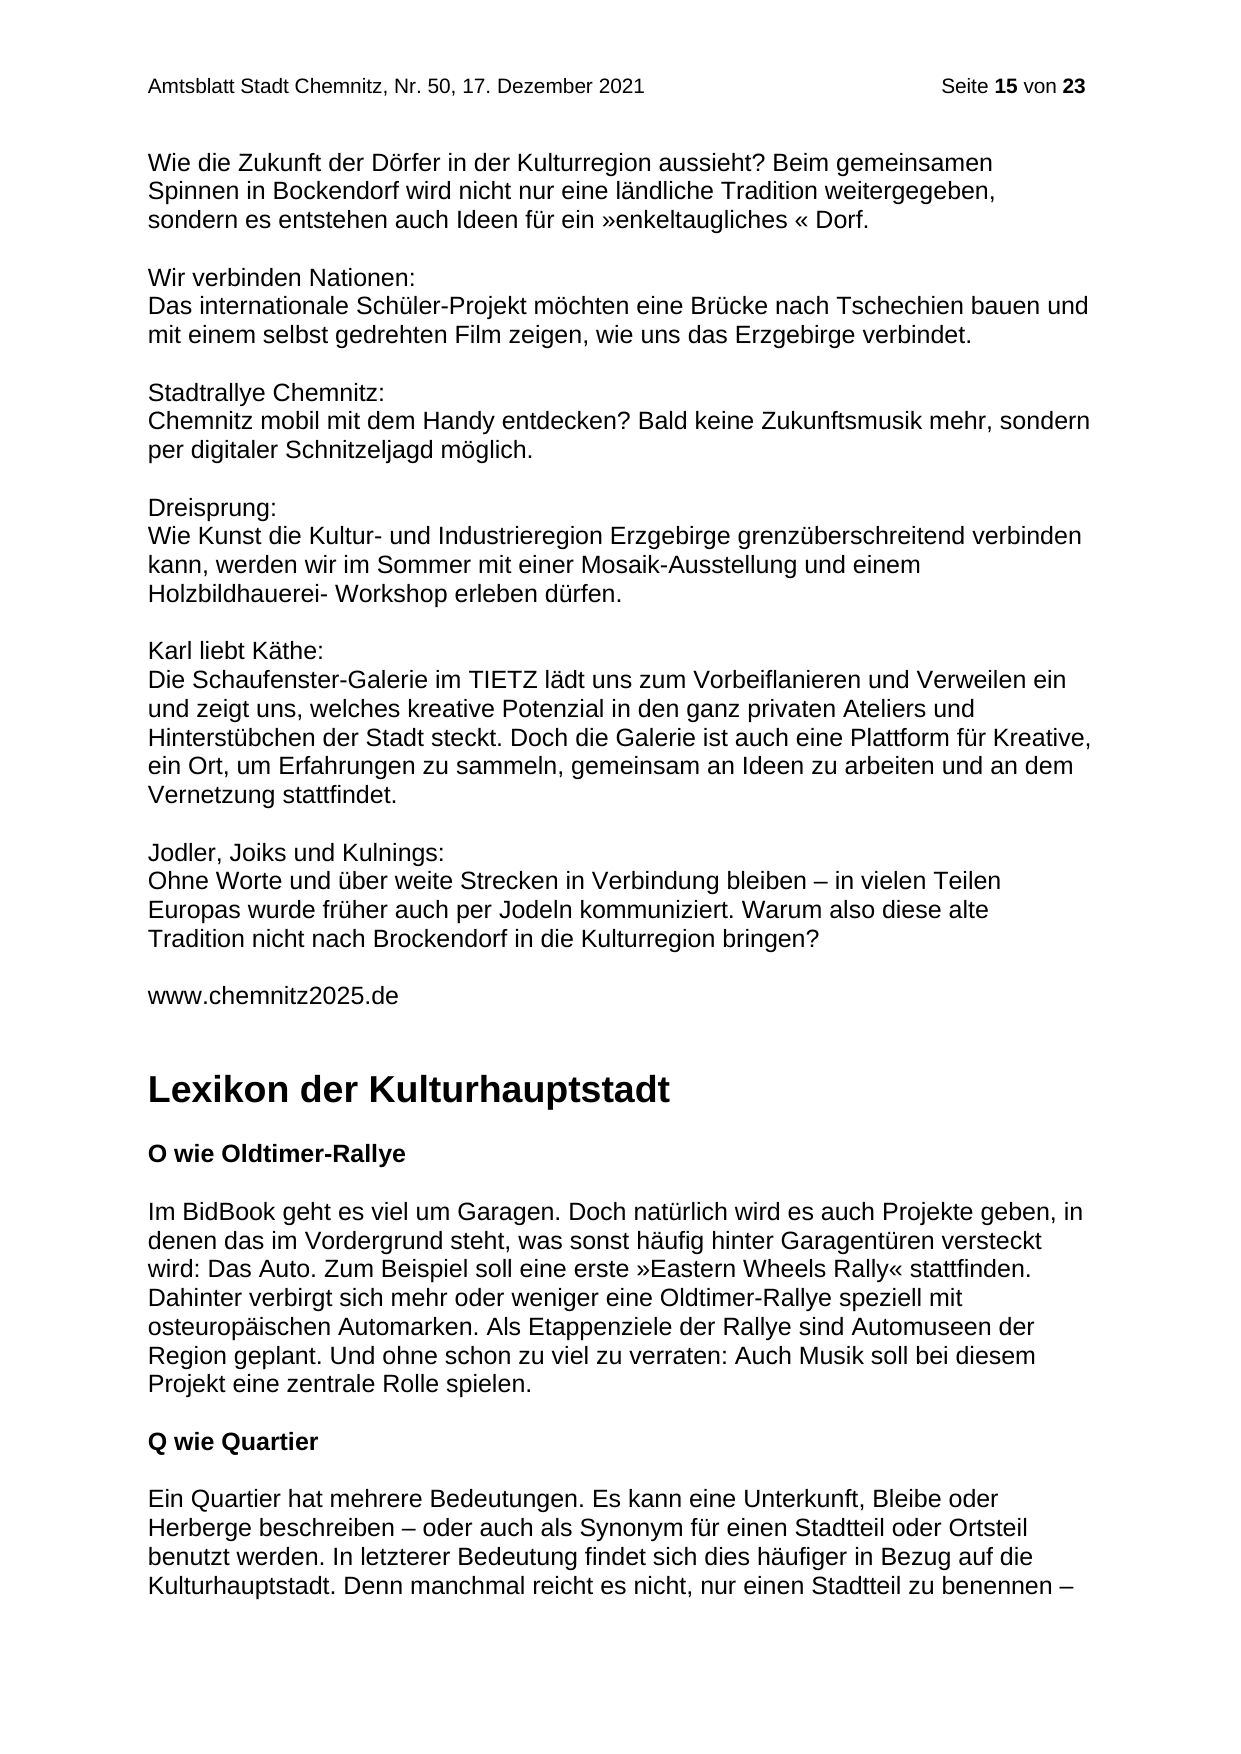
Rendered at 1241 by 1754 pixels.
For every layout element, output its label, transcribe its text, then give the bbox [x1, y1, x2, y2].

text Q wie Quartier [148, 1427, 1093, 1456]
text www.chemnitz2025.de [148, 981, 1093, 1010]
text Stadtrallye Chemnitz: [148, 378, 1093, 406]
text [148, 1484, 1093, 1599]
text Wir verbinden Nationen: [148, 263, 1093, 291]
text Ohne Worte und über weite Strecken in Verbindung bleiben – in vielen Teilen Europas wurde früher auch per Jodeln kommuniziert. Warum also diese alte Tradition nicht nach Brockendorf in die Kulturregion bringen? [148, 866, 1093, 953]
text Jodler, Joiks und Kulnings: [148, 838, 1093, 866]
text Das internationale Schüler-Projekt möchten eine Brücke nach Tschechien bauen und mit einem selbst gedrehten Film zeigen, wie uns das Erzgebirge verbindet. [148, 291, 1093, 349]
text Dahinter verbirgt sich mehr oder weniger eine Oldtimer-Rallye speziell mit osteuropäischen Automarken. Als Etappenziele der Rallye sind Automuseen der Region geplant. Und ohne schon zu viel zu verraten: Auch Musik soll bei diesem Projekt eine zentrale Rolle spielen. [148, 1283, 1093, 1398]
text Wie die Zukunft der Dörfer in der Kulturregion aussieht? Beim gemeinsamen Spinnen in Bockendorf wird nicht nur eine ländliche Tradition weitergegeben, sondern es entstehen auch Ideen für ein »enkeltaugliches « Dorf. [148, 148, 1093, 234]
text Im BidBook geht es viel um Garagen. Doch natürlich wird es auch Projekte geben, in denen das im Vordergrund steht, was sonst häufig hinter Garagentüren versteckt wird: Das Auto. Zum Beispiel soll eine erste »Eastern Wheels Rally« stattfinden. [148, 1197, 1093, 1283]
text Wie Kunst die Kultur- und Industrieregion Erzgebirge grenzüberschreitend verbinden kann, werden wir im Sommer mit einer Mosaik-Ausstellung und einem Holzbildhauerei- Workshop erleben dürfen. [148, 521, 1093, 608]
text Karl liebt Käthe: [148, 636, 1093, 665]
text Die Schaufenster-Galerie im TIETZ lädt uns zum Vorbeiflanieren und Verweilen ein und zeigt uns, welches kreative Potenzial in den ganz privaten Ateliers und Hinterstübchen der Stadt steckt. Doch die Galerie ist auch eine Plattform für Kreative, ein Ort, um Erfahrungen zu sammeln, gemeinsam an Ideen zu arbeiten und an dem Vernetzung stattfindet. [148, 665, 1093, 809]
subtitle Lexikon der Kulturhauptstadt [148, 1068, 1093, 1111]
text O wie Oldtimer-Rallye [148, 1139, 1093, 1168]
text Chemnitz mobil mit dem Handy entdecken? Bald keine Zukunftsmusik mehr, sondern per digitaler Schnitzeljagd möglich. [148, 406, 1093, 464]
text Dreisprung: [148, 493, 1093, 521]
